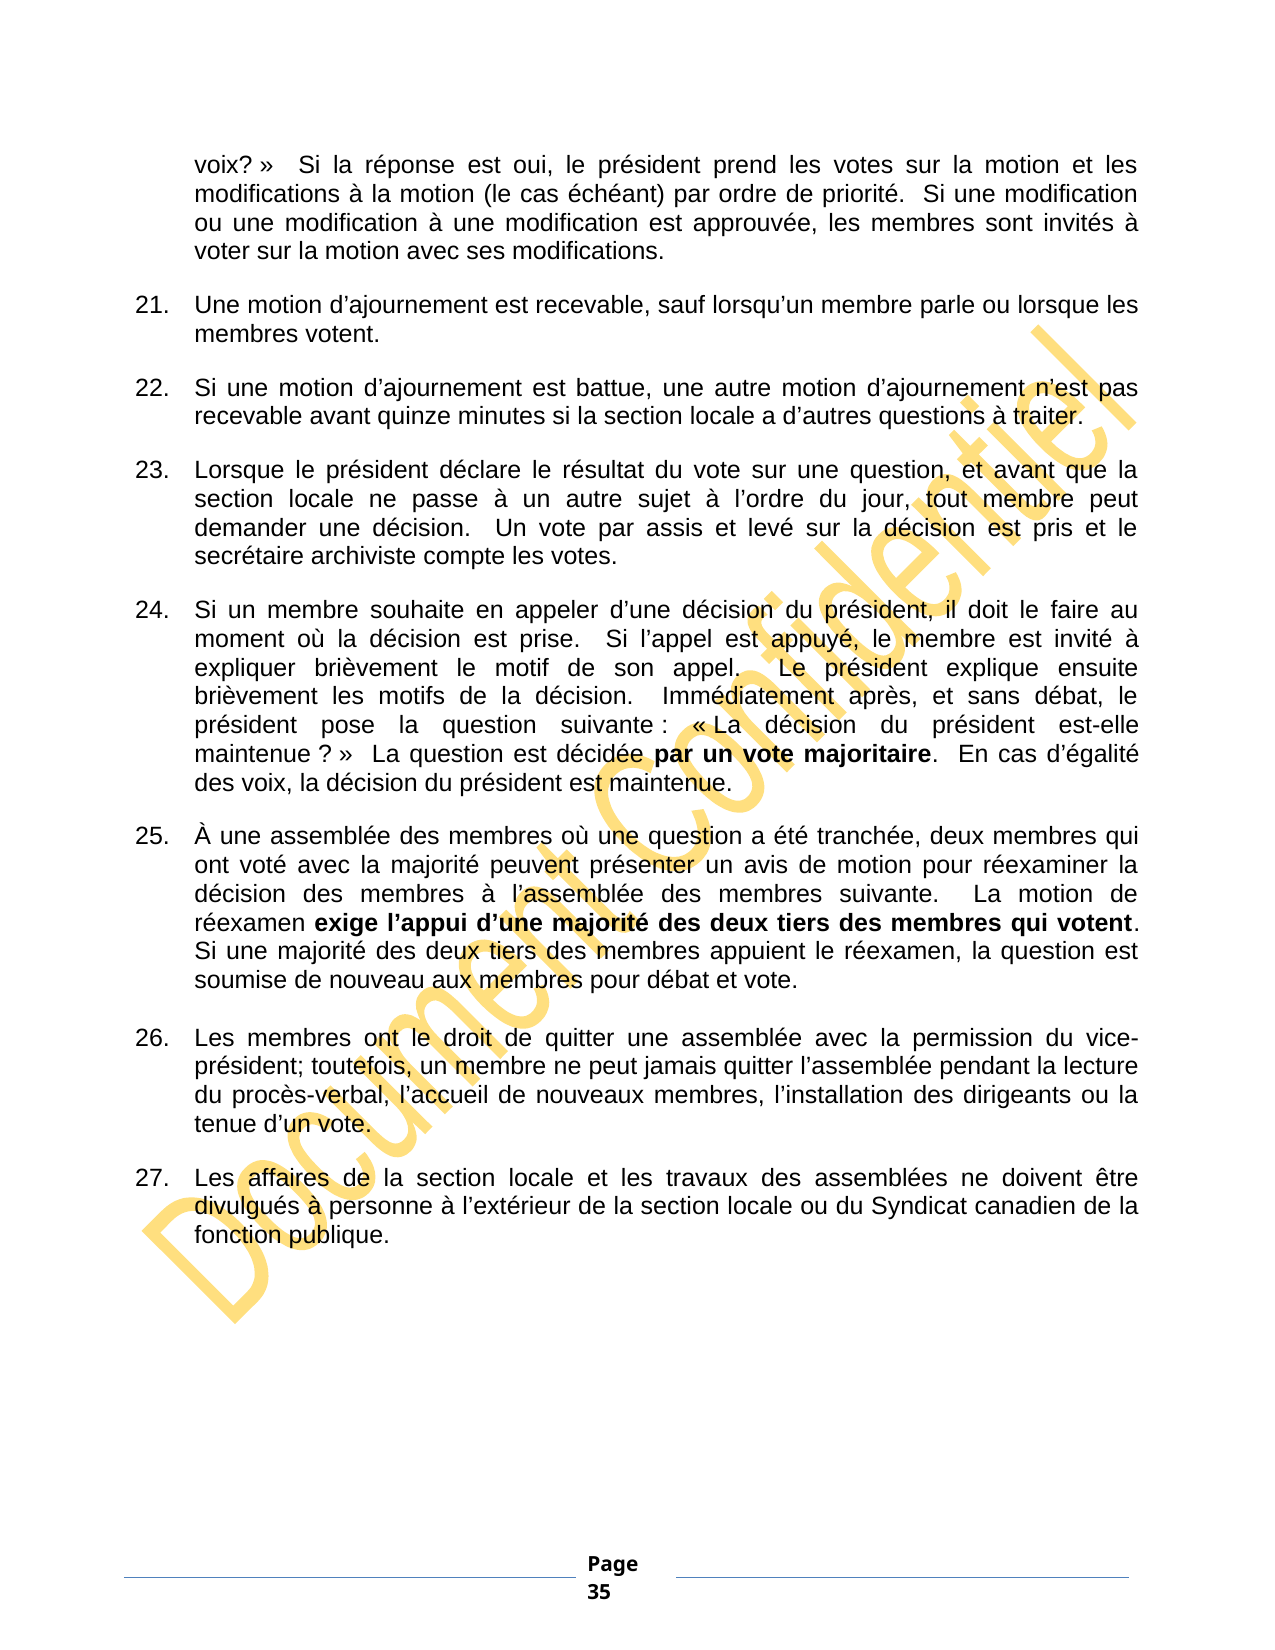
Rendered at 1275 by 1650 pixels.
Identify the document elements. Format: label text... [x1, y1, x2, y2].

list Les affaires de la section locale et les travaux des assemblées ne doivent être divulgués à personne à l’extérieur de la section locale ou du Syndicat canadien de la fonction publique. [135, 1162, 1140, 1249]
list Si une motion d’ajournement est battue, une autre motion d’ajournement n’est pas recevable avant quinze minutes si la section locale a d’autres questions à traiter. [135, 372, 1140, 430]
list Les membres ont le droit de quitter une assemblée avec la permission du vice-président; toutefois, un membre ne peut jamais quitter l’assemblée pendant la lecture du procès-verbal, l’accueil de nouveaux membres, l’installation des dirigeants ou la tenue d’un vote. [135, 1022, 1140, 1137]
list Une motion d’ajournement est recevable, sauf lorsqu’un membre parle ou lorsque les membres votent. [135, 290, 1140, 347]
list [135, 150, 1140, 265]
list À une assemblée des membres où une question a été tranchée, deux membres qui ont voté avec la majorité peuvent présenter un avis de motion pour réexaminer la décision des membres à l’assemblée des membres suivante. La motion de réexamen exige l’appui d’une majorité des deux tiers des membres qui votent. Si une majorité des deux tiers des membres appuient le réexamen, la question est soumise de nouveau aux membres pour débat et vote. [135, 821, 1140, 994]
list Lorsque le président déclare le résultat du vote sur une question, et avant que la section locale ne passe à un autre sujet à l’ordre du jour, tout membre peut demander une décision. Un vote par assis et levé sur la décision est pris et le secrétaire archiviste compte les votes. [135, 455, 1140, 570]
list Si un membre souhaite en appeler d’une décision du président, il doit le faire au moment où la décision est prise. Si l’appel est appuyé, le membre est invité à expliquer brièvement le motif de son appel. Le président explique ensuite brièvement les motifs de la décision. Immédiatement après, et sans débat, le président pose la question suivante : « La décision du président est-elle maintenue ? » La question est décidée par un vote majoritaire. En cas d’égalité des voix, la décision du président est maintenue. [135, 595, 1140, 796]
